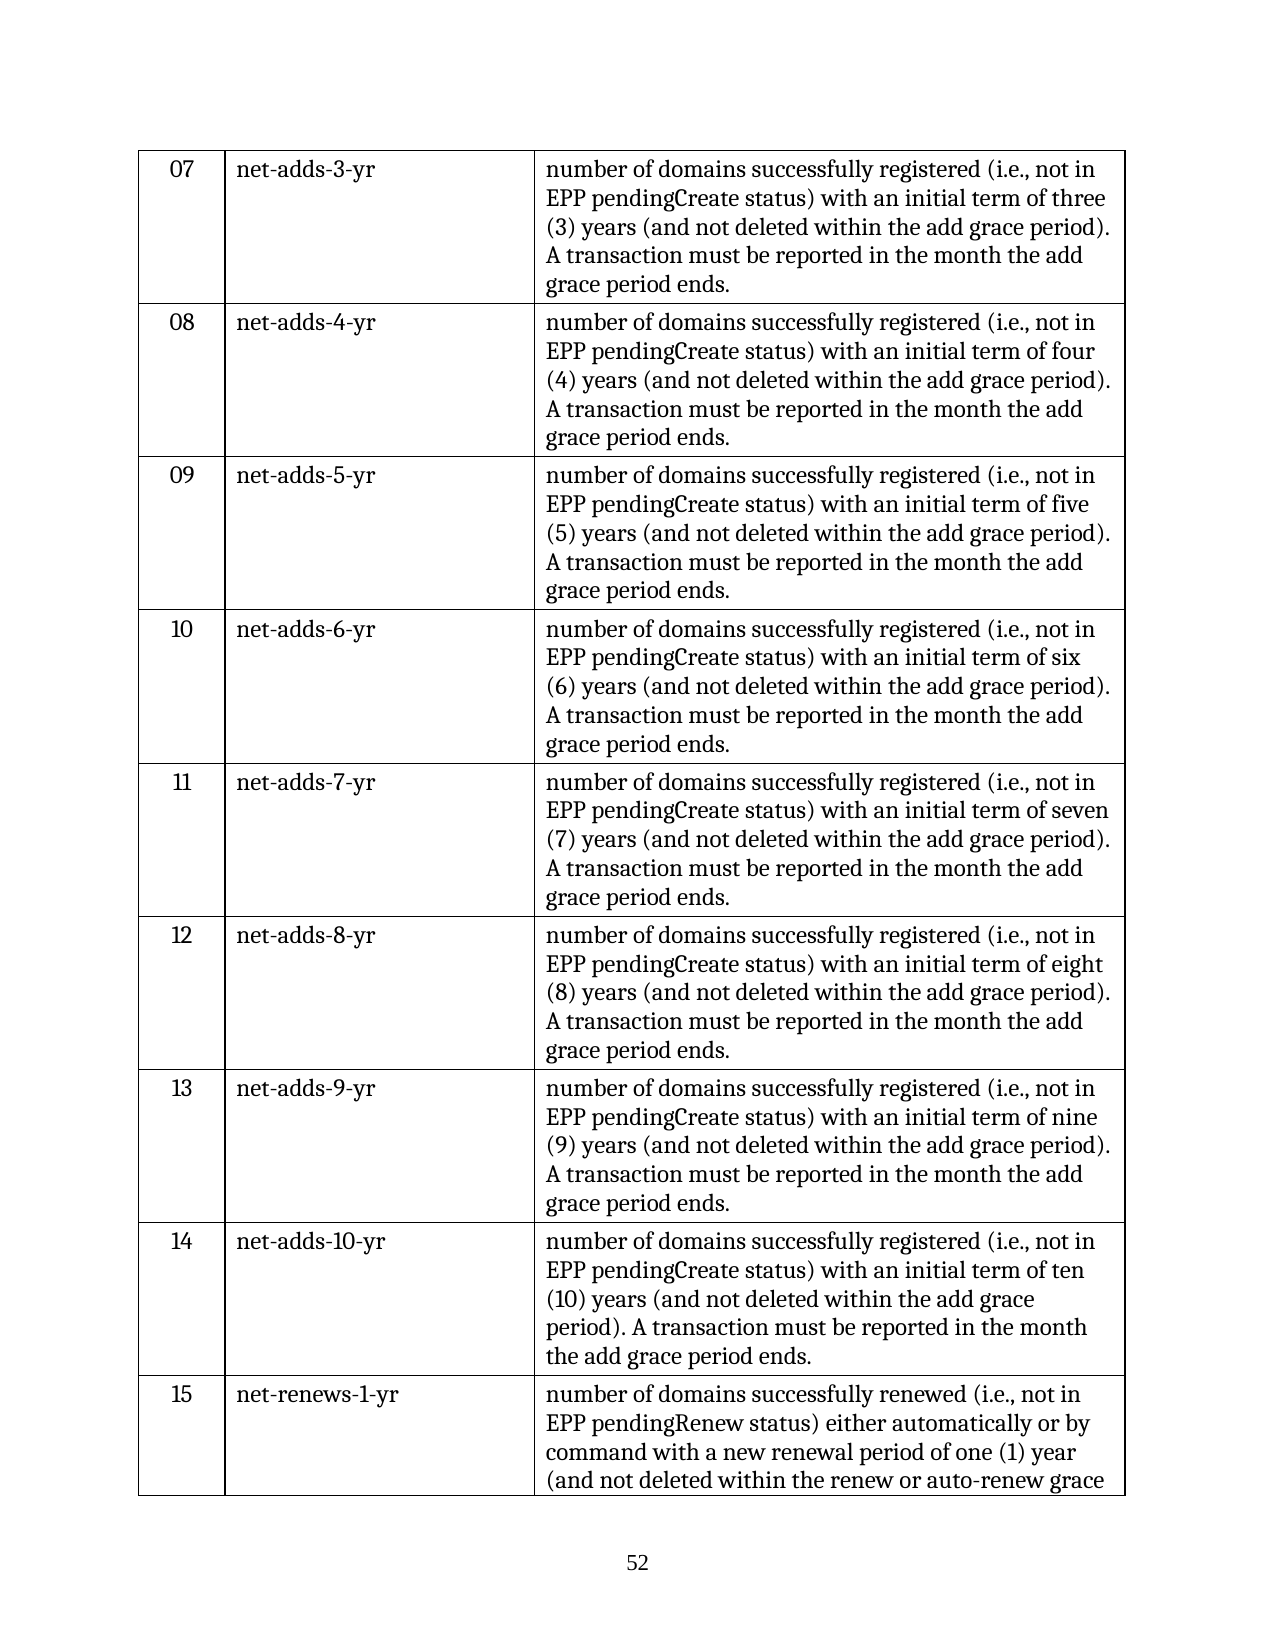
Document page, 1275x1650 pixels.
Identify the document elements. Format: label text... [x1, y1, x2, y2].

table_cell net-adds-5-yr [226, 457, 534, 609]
table_cell net-renews-1-yr [226, 1376, 534, 1495]
table_cell net-adds-8-yr [226, 917, 534, 1069]
table_cell net-adds-6-yr [226, 610, 534, 762]
table_cell 15 [139, 1376, 224, 1495]
table_cell net-adds-7-yr [226, 764, 534, 916]
table_cell number of domains successfully registered (i.e., not in EPP pendingCreate status) with an initial term of seven (7) years (and not deleted within the add grace period). A transaction must be reported in the month the add grace period ends. [535, 764, 1124, 916]
table_cell 08 [139, 304, 224, 456]
table_cell number of domains successfully registered (i.e., not in EPP pendingCreate status) with an initial term of four (4) years (and not deleted within the add grace period). A transaction must be reported in the month the add grace period ends. [535, 304, 1124, 456]
table_cell 14 [139, 1223, 224, 1375]
table_cell 11 [139, 764, 224, 916]
table_cell number of domains successfully registered (i.e., not in EPP pendingCreate status) with an initial term of three (3) years (and not deleted within the add grace period). A transaction must be reported in the month the add grace period ends. [535, 151, 1124, 303]
table_cell net-adds-4-yr [226, 304, 534, 456]
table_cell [535, 1376, 1124, 1495]
table_cell number of domains successfully registered (i.e., not in EPP pendingCreate status) with an initial term of eight (8) years (and not deleted within the add grace period). A transaction must be reported in the month the add grace period ends. [535, 917, 1124, 1069]
table_cell number of domains successfully registered (i.e., not in EPP pendingCreate status) with an initial term of five (5) years (and not deleted within the add grace period). A transaction must be reported in the month the add grace period ends. [535, 457, 1124, 609]
table_cell 07 [139, 151, 224, 303]
table_cell number of domains successfully registered (i.e., not in EPP pendingCreate status) with an initial term of ten (10) years (and not deleted within the add grace period). A transaction must be reported in the month the add grace period ends. [535, 1223, 1124, 1375]
table_cell net-adds-10-yr [226, 1223, 534, 1375]
table_cell 09 [139, 457, 224, 609]
table_cell number of domains successfully registered (i.e., not in EPP pendingCreate status) with an initial term of six (6) years (and not deleted within the add grace period). A transaction must be reported in the month the add grace period ends. [535, 610, 1124, 762]
table_cell net-adds-9-yr [226, 1070, 534, 1222]
table_cell 12 [139, 917, 224, 1069]
table_cell number of domains successfully registered (i.e., not in EPP pendingCreate status) with an initial term of nine (9) years (and not deleted within the add grace period). A transaction must be reported in the month the add grace period ends. [535, 1070, 1124, 1222]
table_cell 13 [139, 1070, 224, 1222]
table_cell net-adds-3-yr [226, 151, 534, 303]
table_cell 10 [139, 610, 224, 762]
